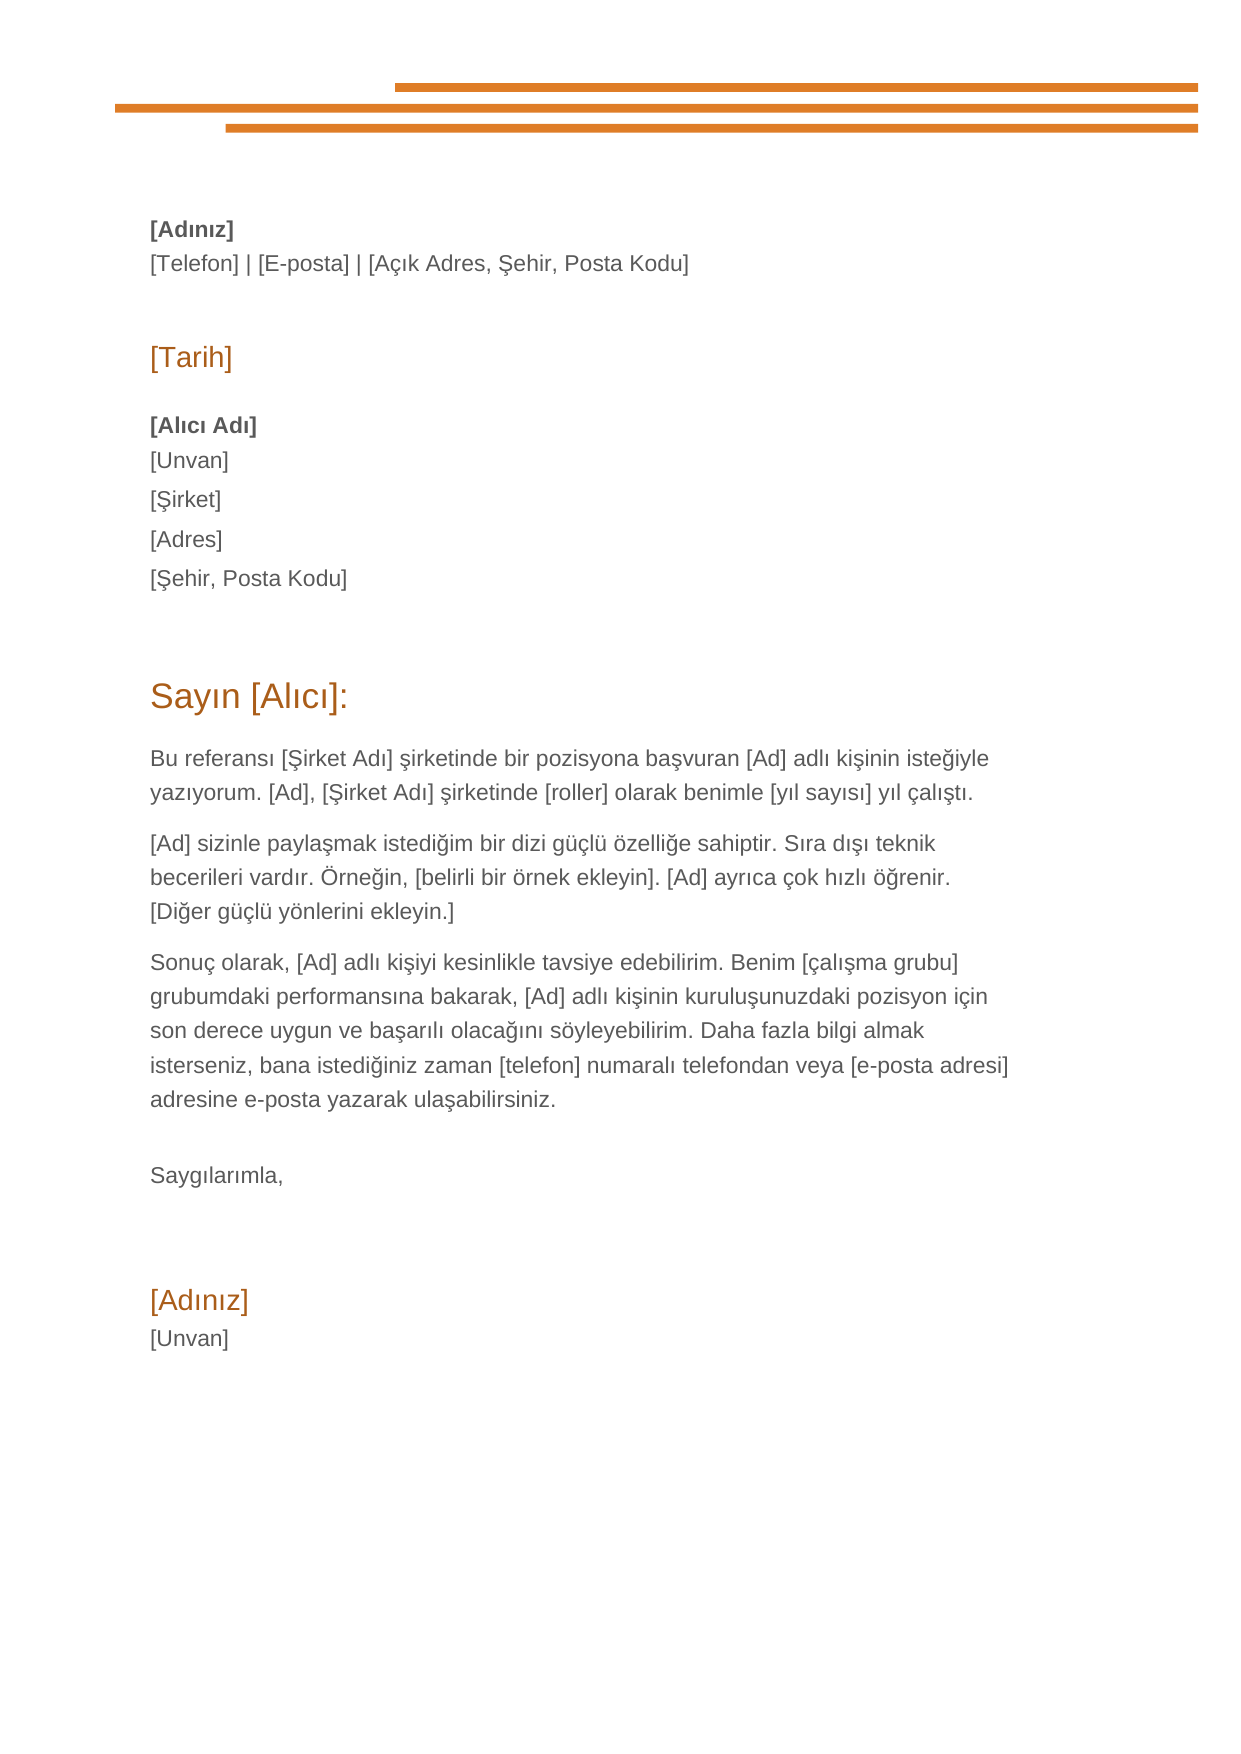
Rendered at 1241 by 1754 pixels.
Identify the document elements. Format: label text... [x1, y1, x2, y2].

text [Adınız] [150, 1283, 1015, 1317]
text [Adınız] [150, 216, 1015, 242]
text Bu referansı [Şirket Adı] şirketinde bir pozisyona başvuran [Ad] adlı kişinin isteğiyle yazıyorum. [Ad], [Şirket Adı] şirketinde [roller] olarak benimle [yıl sayısı] yıl çalıştı. [150, 745, 1015, 805]
text [Ad] sizinle paylaşmak istediğim bir dizi güçlü özelliğe sahiptir. Sıra dışı teknik becerileri vardır. Örneğin, [belirli bir örnek ekleyin]. [Ad] ayrıca çok hızlı öğrenir. [Diğer güçlü yönlerini ekleyin.] [150, 830, 1015, 924]
text [Unvan] [150, 447, 1015, 473]
text [Telefon] | [E-posta] | [Açık Adres, Şehir, Posta Kodu] [150, 250, 1015, 277]
text [Şirket] [150, 486, 1015, 512]
text Sayın [Alıcı]: [150, 675, 1015, 716]
text [Alıcı Adı] [150, 412, 1015, 439]
text [Şehir, Posta Kodu] [150, 565, 1015, 591]
text [Tarih] [150, 340, 1015, 373]
text Saygılarımla, [150, 1162, 1015, 1188]
text Sonuç olarak, [Ad] adlı kişiyi kesinlikle tavsiye edebilirim. Benim [çalışma grubu] grubumdaki performansına bakarak, [Ad] adlı kişinin kuruluşunuzdaki pozisyon için son derece uygun ve başarılı olacağını söyleyebilirim. Daha fazla bilgi almak isterseniz, bana istediğiniz zaman [telefon] numaralı telefondan veya [e-posta adresi] adresine e-posta yazarak ulaşabilirsiniz. [150, 949, 1015, 1112]
text [Unvan] [150, 1325, 1015, 1351]
text [Adres] [150, 526, 1015, 552]
